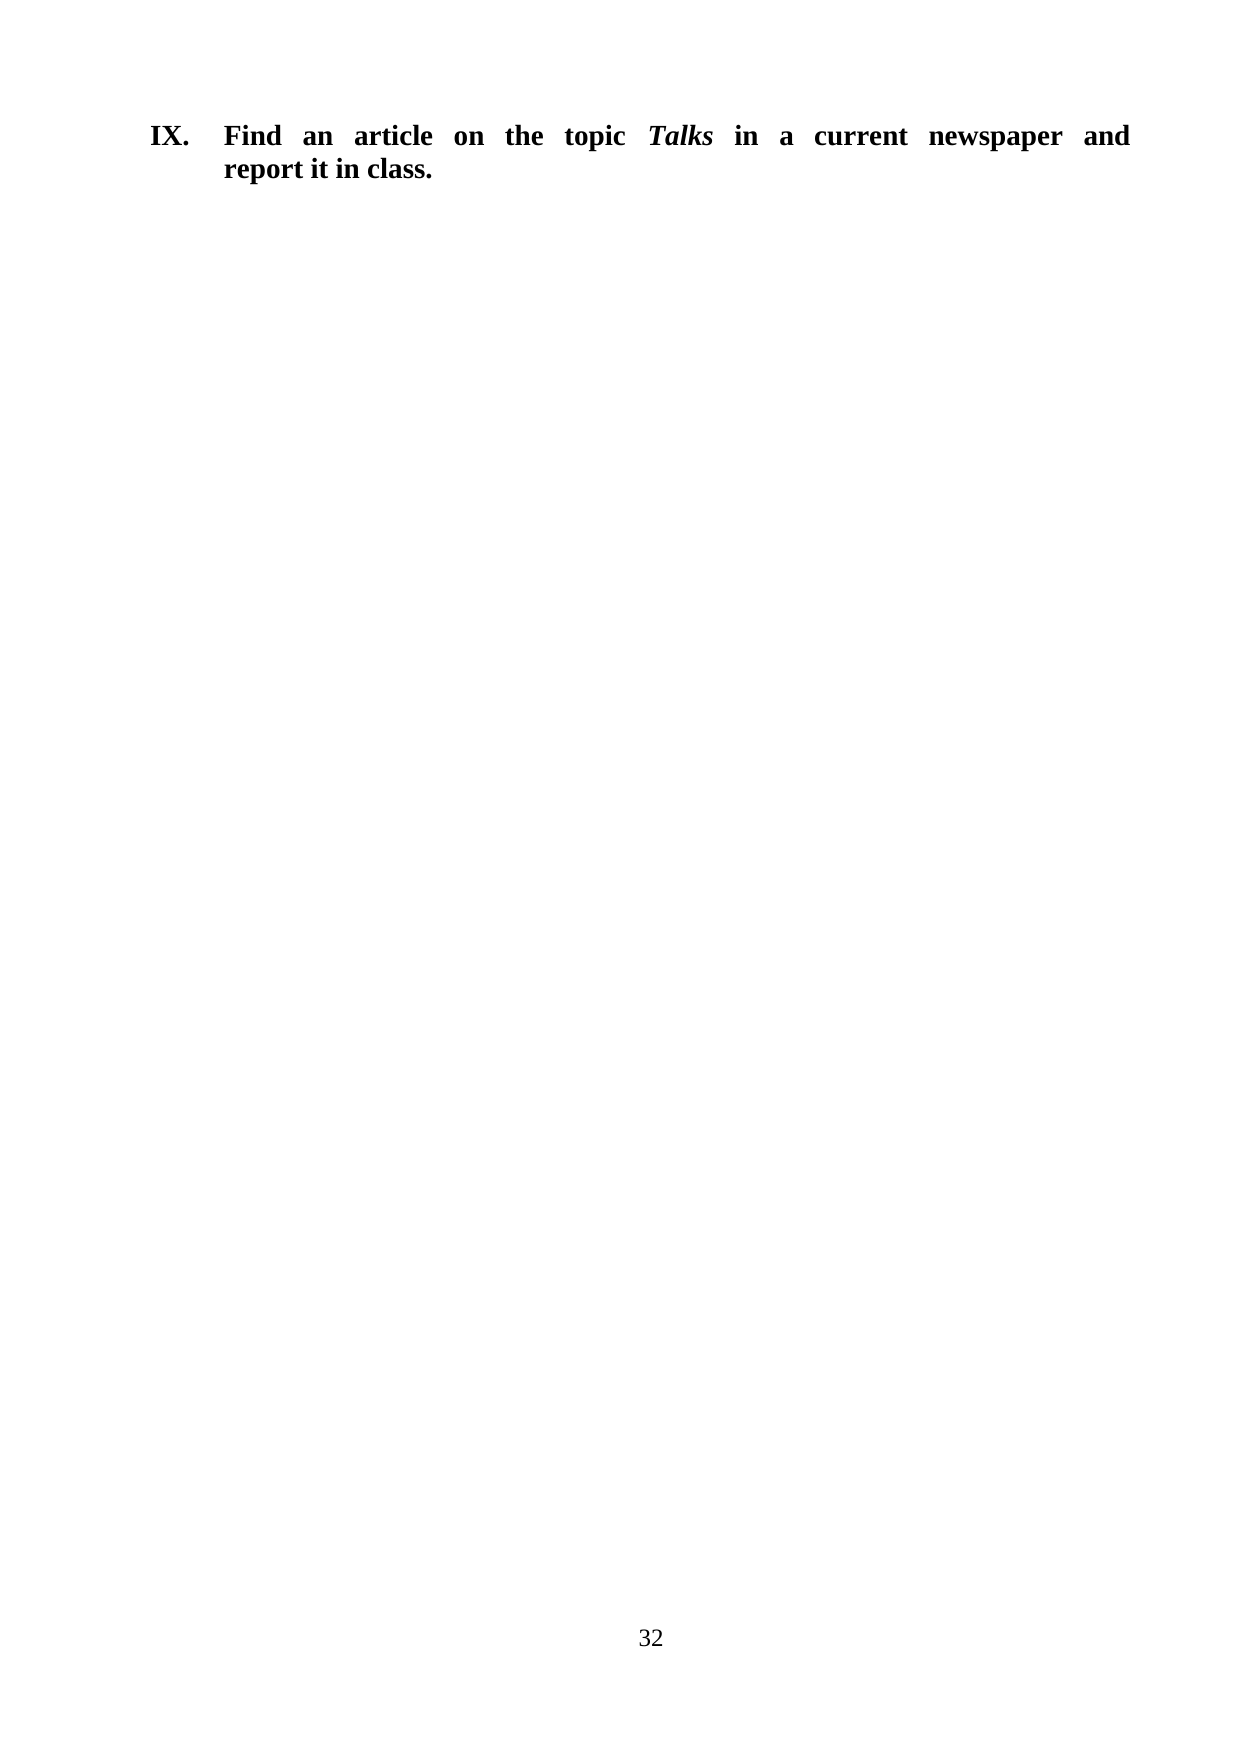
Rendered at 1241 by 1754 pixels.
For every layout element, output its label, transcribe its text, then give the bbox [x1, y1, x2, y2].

text IX. Find an article on the topic Talks in a current newspaper and report it in class. [150, 118, 1152, 185]
